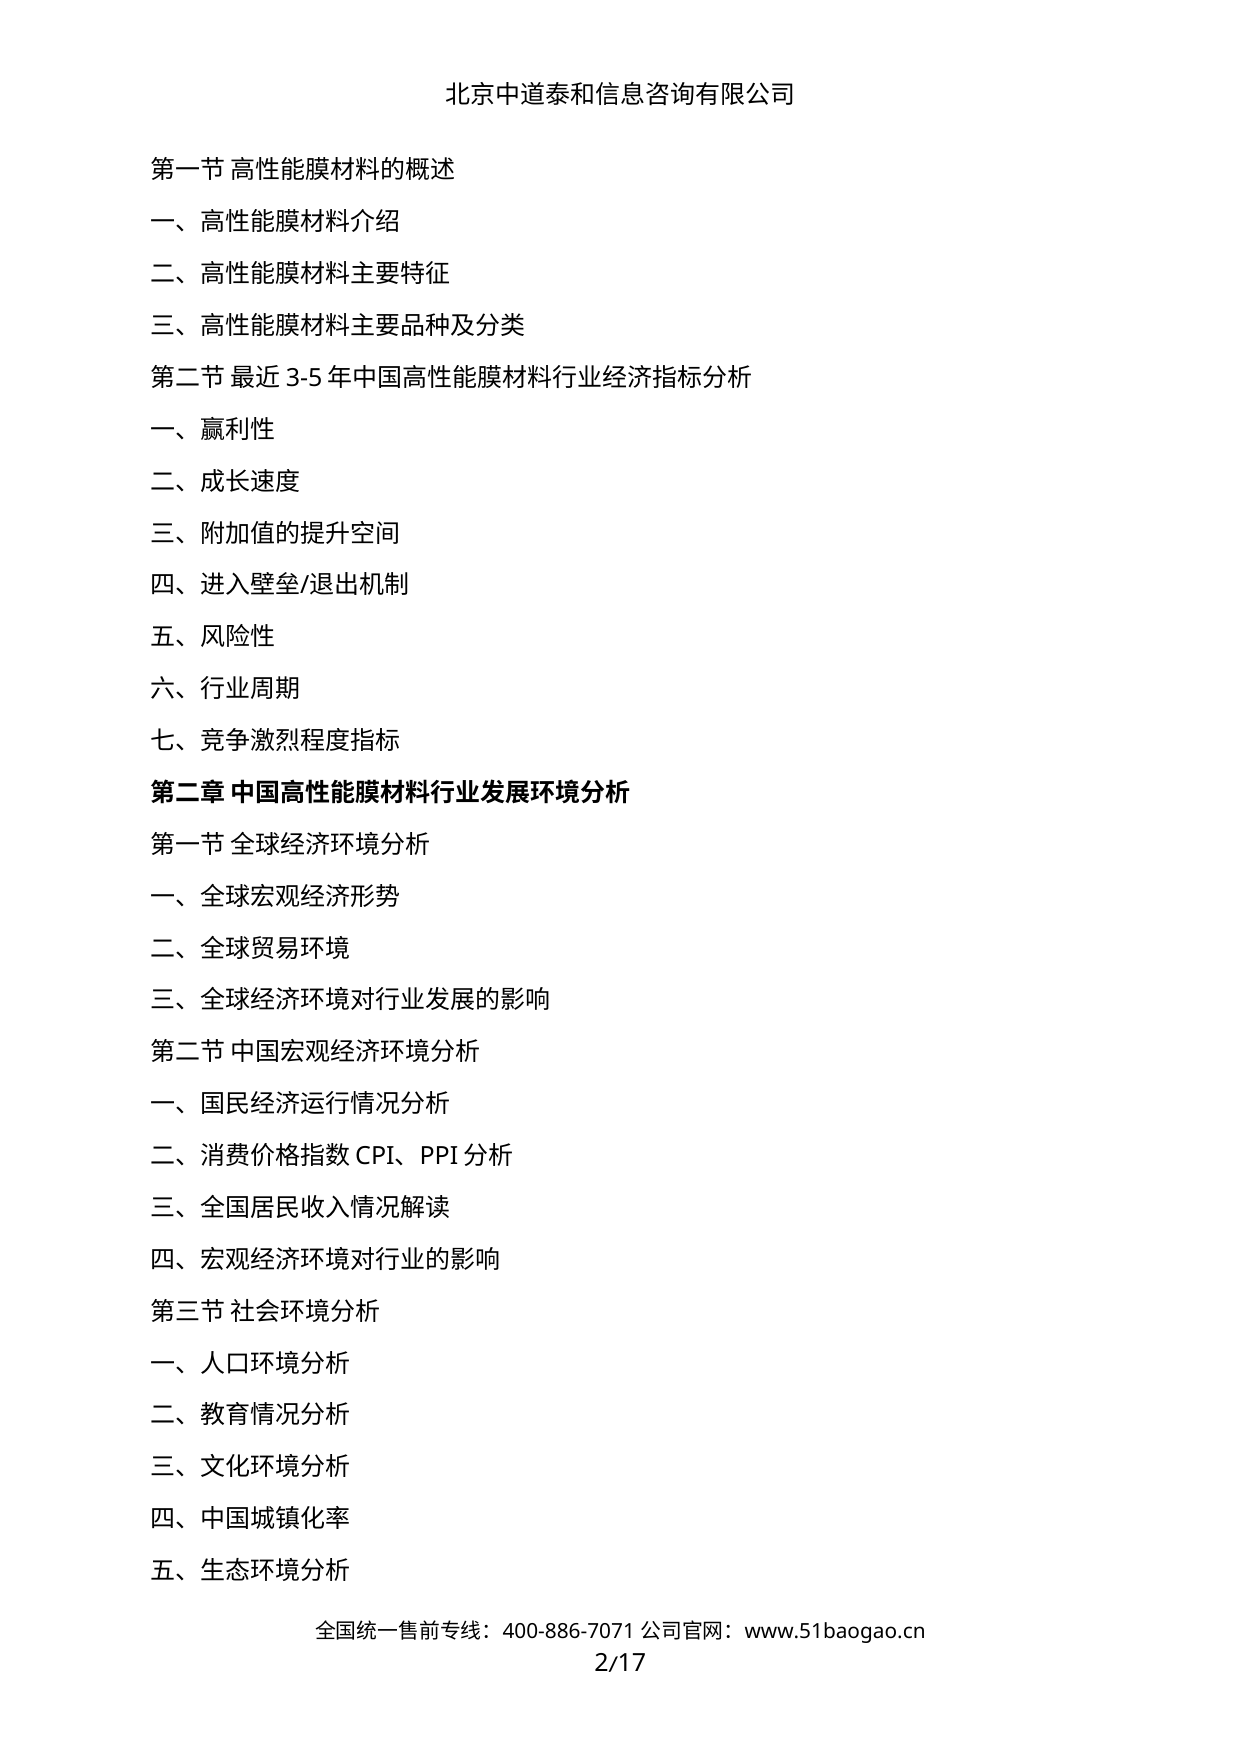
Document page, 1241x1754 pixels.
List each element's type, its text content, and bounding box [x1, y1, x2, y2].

text 第一节 全球经济环境分析 [150, 824, 1090, 861]
text 三、附加值的提升空间 [150, 513, 1090, 549]
text 六、行业周期 [150, 669, 1090, 705]
text 四、中国城镇化率 [150, 1499, 1090, 1535]
text 三、文化环境分析 [150, 1447, 1090, 1483]
text 三、高性能膜材料主要品种及分类 [150, 306, 1090, 342]
text 四、宏观经济环境对行业的影响 [150, 1239, 1090, 1276]
text 第二节 最近3-5年中国高性能膜材料行业经济指标分析 [150, 357, 1090, 394]
text 一、高性能膜材料介绍 [150, 202, 1090, 238]
text 五、风险性 [150, 617, 1090, 653]
text 二、高性能膜材料主要特征 [150, 254, 1090, 290]
text 第二节 中国宏观经济环境分析 [150, 1032, 1090, 1068]
text 一、全球宏观经济形势 [150, 876, 1090, 912]
text 七、竞争激烈程度指标 [150, 721, 1090, 757]
text 一、人口环境分析 [150, 1343, 1090, 1379]
text 四、进入壁垒/退出机制 [150, 565, 1090, 601]
text 第二章 中国高性能膜材料行业发展环境分析 [150, 772, 1090, 809]
text 五、生态环境分析 [150, 1551, 1090, 1587]
text 三、全国居民收入情况解读 [150, 1187, 1090, 1224]
text 第三节 社会环境分析 [150, 1291, 1090, 1327]
text 二、全球贸易环境 [150, 928, 1090, 964]
text 第一节 高性能膜材料的概述 [150, 150, 1090, 186]
text 二、教育情况分析 [150, 1395, 1090, 1431]
text 二、消费价格指数CPI、PPI分析 [150, 1136, 1090, 1172]
text 一、赢利性 [150, 409, 1090, 446]
text 一、国民经济运行情况分析 [150, 1084, 1090, 1120]
text 二、成长速度 [150, 461, 1090, 497]
text 三、全球经济环境对行业发展的影响 [150, 980, 1090, 1016]
